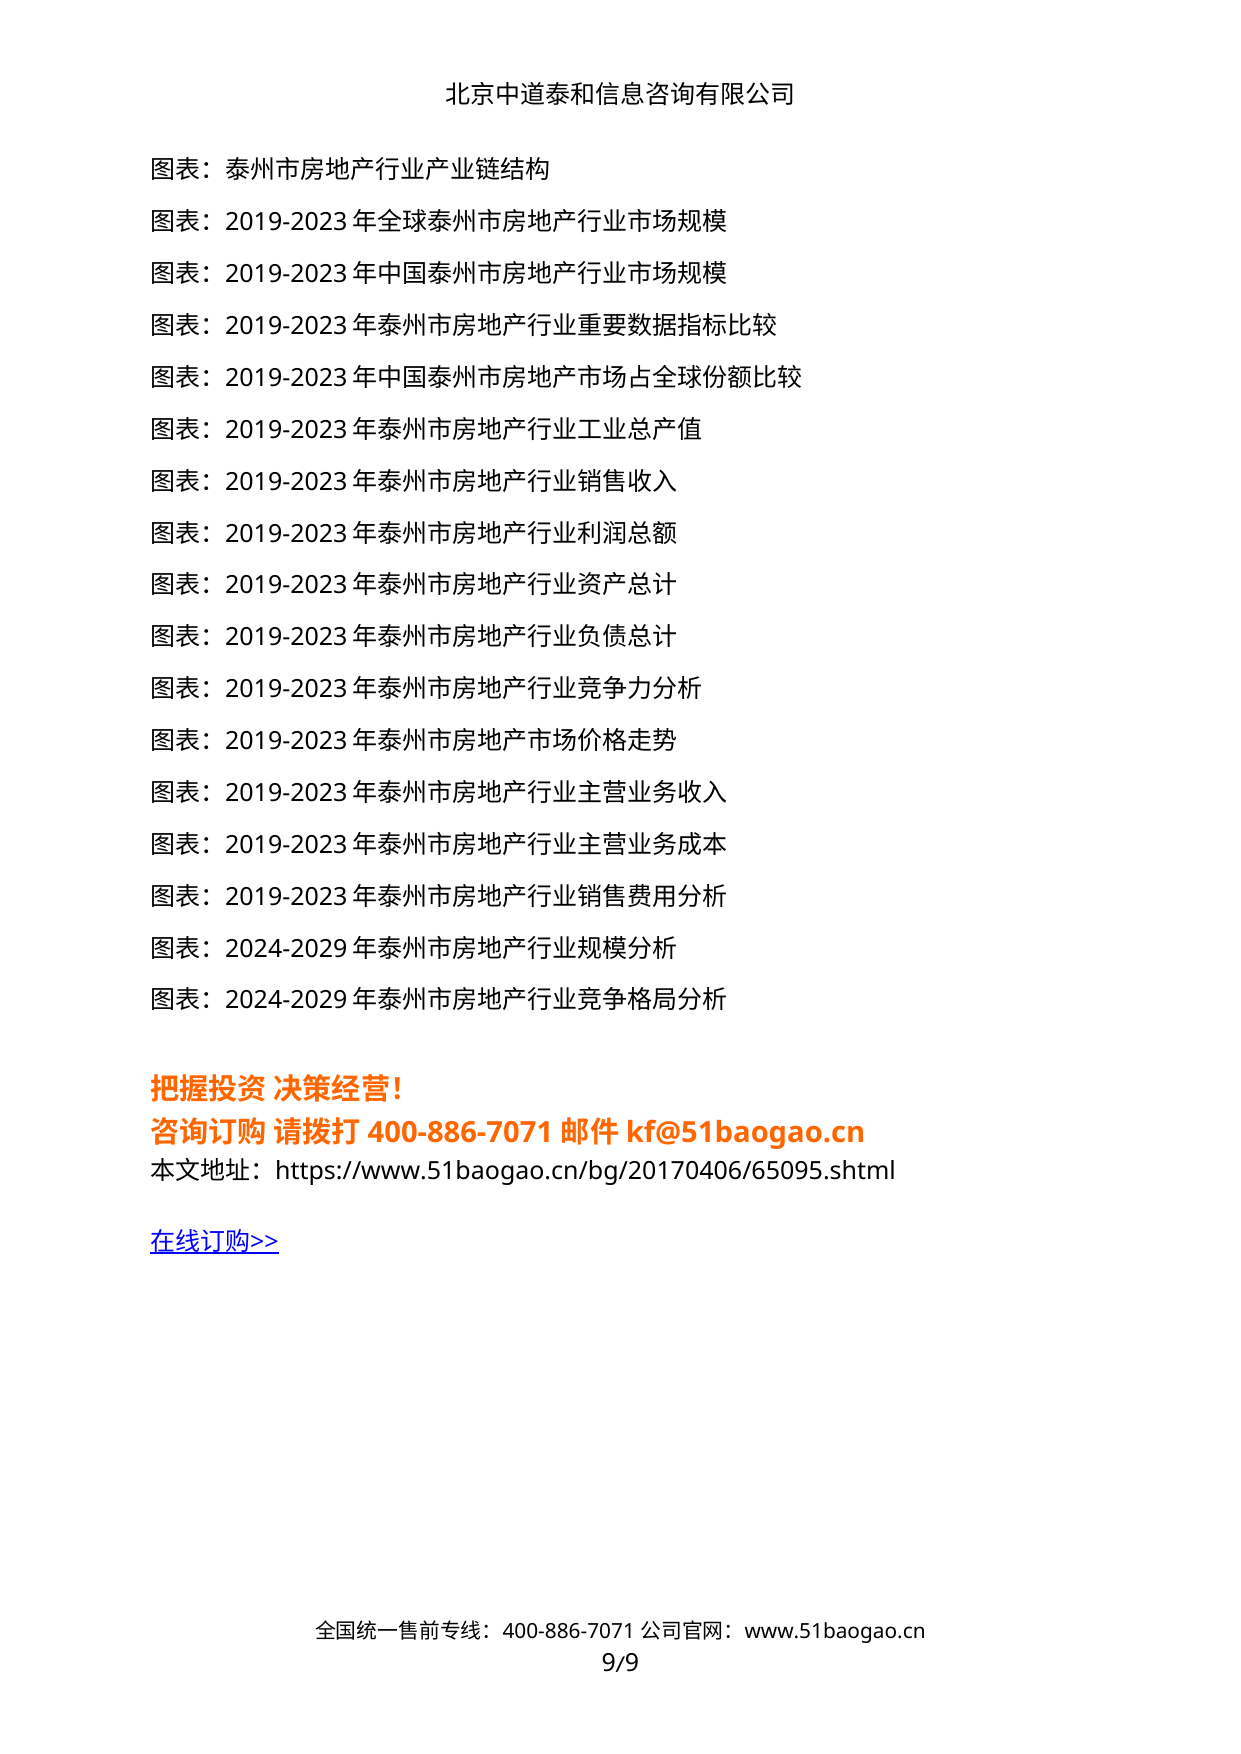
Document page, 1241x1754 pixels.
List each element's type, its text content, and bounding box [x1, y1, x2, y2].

text 图表：2019-2023年泰州市房地产行业利润总额 [150, 513, 1090, 549]
text 图表：2019-2023年泰州市房地产行业负债总计 [150, 617, 1090, 653]
text 图表：2019-2023年泰州市房地产行业销售费用分析 [150, 876, 1090, 912]
text 图表：2019-2023年泰州市房地产行业竞争力分析 [150, 669, 1090, 705]
text 在线订购>> [150, 1187, 1090, 1257]
text 图表：2019-2023年泰州市房地产行业工业总产值 [150, 409, 1090, 446]
text 图表：2024-2029年泰州市房地产行业竞争格局分析 [150, 980, 1090, 1016]
text 图表：2019-2023年泰州市房地产市场价格走势 [150, 721, 1090, 757]
text 图表：2019-2023年泰州市房地产行业资产总计 [150, 565, 1090, 601]
text 图表：2019-2023年泰州市房地产行业销售收入 [150, 461, 1090, 497]
text 图表：泰州市房地产行业产业链结构 [150, 150, 1090, 186]
text 图表：2019-2023年中国泰州市房地产行业市场规模 [150, 254, 1090, 290]
text 把握投资 决策经营！咨询订购 请拨打 400-886-7071 邮件 kf@51baogao.cn本文地址：https://www.51baogao.cn/bg/20170406/65095.shtml [150, 1032, 1090, 1187]
text 图表：2024-2029年泰州市房地产行业规模分析 [150, 928, 1090, 964]
text 图表：2019-2023年中国泰州市房地产市场占全球份额比较 [150, 357, 1090, 394]
text 图表：2019-2023年全球泰州市房地产行业市场规模 [150, 202, 1090, 238]
text 图表：2019-2023年泰州市房地产行业主营业务成本 [150, 824, 1090, 861]
text 图表：2019-2023年泰州市房地产行业重要数据指标比较 [150, 306, 1090, 342]
text 图表：2019-2023年泰州市房地产行业主营业务收入 [150, 772, 1090, 809]
